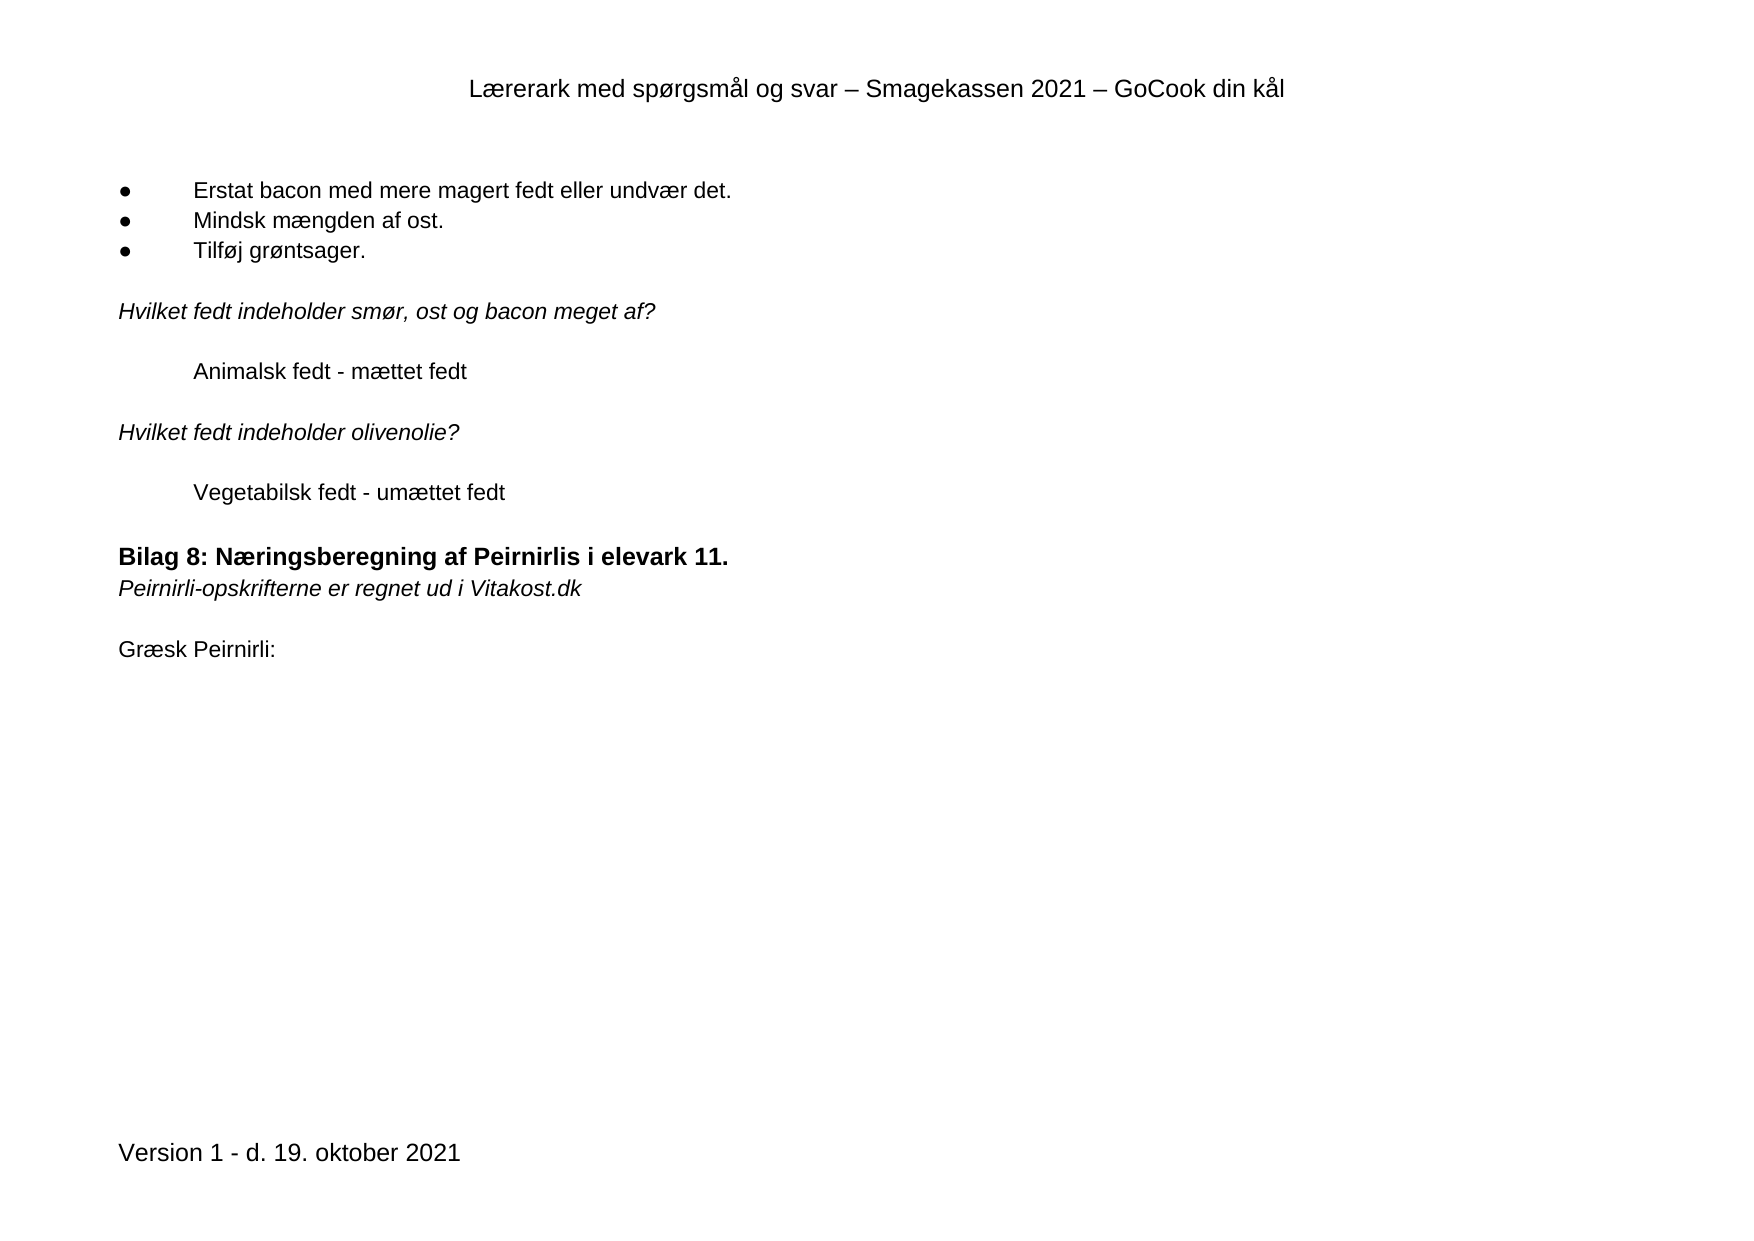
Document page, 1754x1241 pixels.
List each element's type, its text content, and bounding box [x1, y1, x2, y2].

list Tilføj grøntsager. [118, 237, 1636, 264]
text Animalsk fedt - mættet fedt [193, 358, 1636, 385]
text Græsk Peirnirli: [118, 636, 1636, 662]
text Hvilket fedt indeholder olivenolie? [118, 419, 1636, 445]
list Erstat bacon med mere magert fedt eller undvær det. [118, 177, 1636, 203]
text Vegetabilsk fedt - umættet fedt [193, 479, 1636, 506]
text Peirnirli-opskrifterne er regnet ud i Vitakost.dk [118, 575, 1636, 602]
list Mindsk mængden af ost. [118, 207, 1636, 234]
text Bilag 8: Næringsberegning af Peirnirlis i elevark 11. [118, 542, 1636, 571]
text Hvilket fedt indeholder smør, ost og bacon meget af? [118, 298, 1636, 324]
